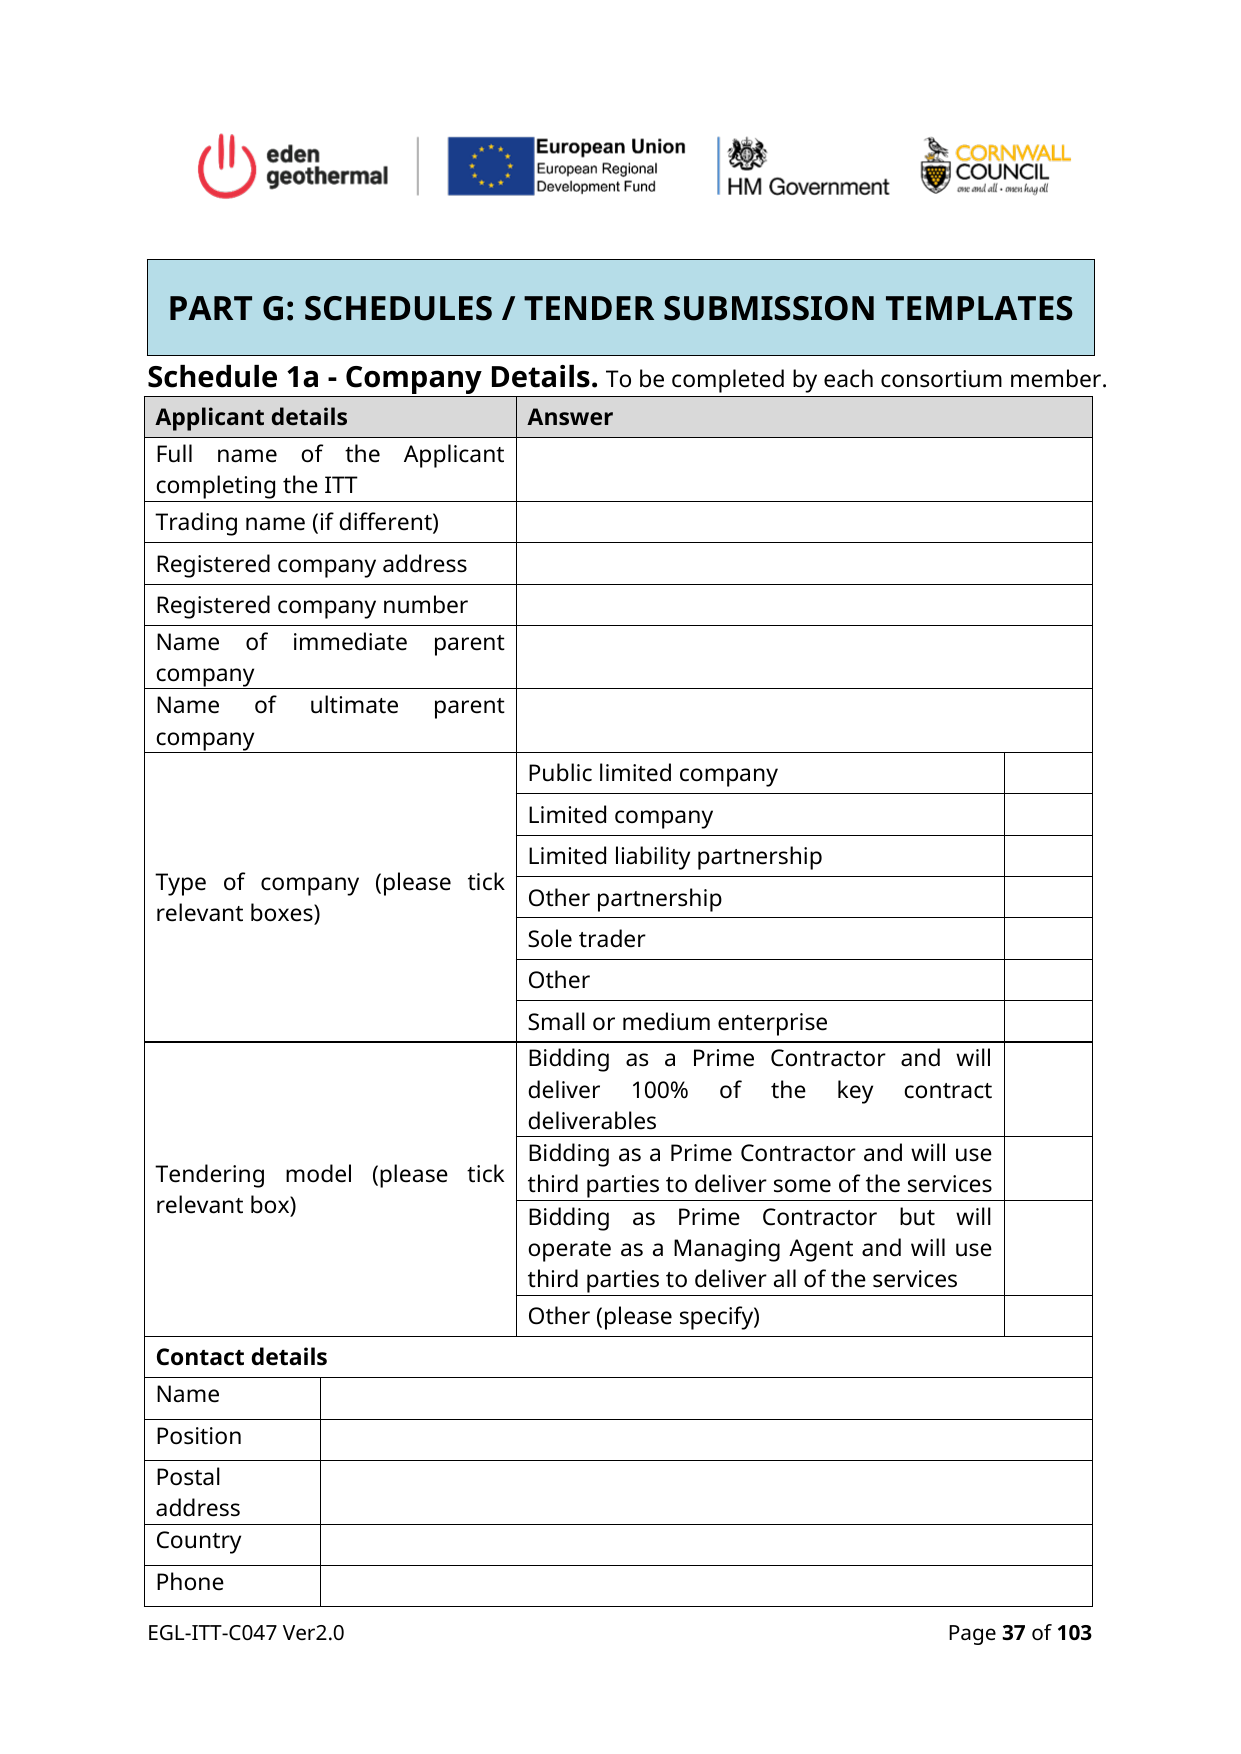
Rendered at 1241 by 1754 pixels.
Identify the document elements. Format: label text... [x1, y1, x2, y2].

subtitle Schedule 1a - Company Details. To be completed by each consortium member. [147, 356, 1122, 396]
table_cell [321, 1525, 1092, 1565]
table_cell [321, 1420, 1092, 1460]
table_cell Sole trader [517, 918, 1004, 959]
table_cell Limited liability partnership [517, 836, 1004, 876]
table_cell Postal address [145, 1461, 320, 1523]
table_cell [1005, 1001, 1092, 1041]
table_cell Name [145, 1378, 320, 1418]
table_cell [517, 543, 1092, 583]
table_cell Trading name (if different) [145, 502, 516, 542]
table_cell [517, 502, 1092, 542]
table_cell Bidding as Prime Contractor but will operate as a Managing Agent and will use third parties to deliver all of the services [517, 1201, 1004, 1294]
table_cell [517, 689, 1092, 752]
table_cell Type of company (please tick relevant boxes) [145, 753, 516, 1041]
table_cell Other partnership [517, 877, 1004, 917]
table_cell Small or medium enterprise [517, 1001, 1004, 1041]
table_cell [517, 626, 1092, 688]
table_cell Registered company address [145, 543, 516, 583]
table_cell Country [145, 1525, 320, 1565]
table_cell [321, 1461, 1092, 1523]
table_cell Name of immediate parent company [145, 626, 516, 688]
table_cell [517, 438, 1092, 501]
table_cell Other (please specify) [517, 1296, 1004, 1336]
table_header PART G: SCHEDULES / TENDER SUBMISSION TEMPLATES [148, 260, 1094, 355]
table_cell Limited company [517, 794, 1004, 834]
table_cell [1005, 836, 1092, 876]
table_cell [1005, 1137, 1092, 1200]
table_cell [321, 1566, 1092, 1606]
table_cell [1005, 753, 1092, 793]
table_cell Registered company number [145, 585, 516, 625]
table_cell [1005, 794, 1092, 834]
table_cell Tendering model (please tick relevant box) [145, 1043, 516, 1336]
table_cell Full name of the Applicant completing the ITT [145, 438, 516, 501]
picture [168, 107, 1101, 225]
table_cell Position [145, 1420, 320, 1460]
table_cell Name of ultimate parent company [145, 689, 516, 752]
table_header Answer [517, 397, 1092, 437]
table_cell [1005, 960, 1092, 1000]
table_cell Bidding as a Prime Contractor and will deliver 100% of the key contract deliverables [517, 1043, 1004, 1136]
table_cell [1005, 1201, 1092, 1294]
table_cell Other [517, 960, 1004, 1000]
table_cell Bidding as a Prime Contractor and will use third parties to deliver some of the services [517, 1137, 1004, 1200]
table_header Applicant details [145, 397, 516, 437]
table_cell [1005, 877, 1092, 917]
table_cell [321, 1378, 1092, 1418]
table_cell [517, 585, 1092, 625]
table_cell [1005, 1296, 1092, 1336]
table_cell Phone number [145, 1566, 320, 1606]
table_cell [1005, 918, 1092, 959]
table_cell [1005, 1043, 1092, 1136]
table_cell Contact details [145, 1337, 1092, 1377]
table_cell Public limited company [517, 753, 1004, 793]
